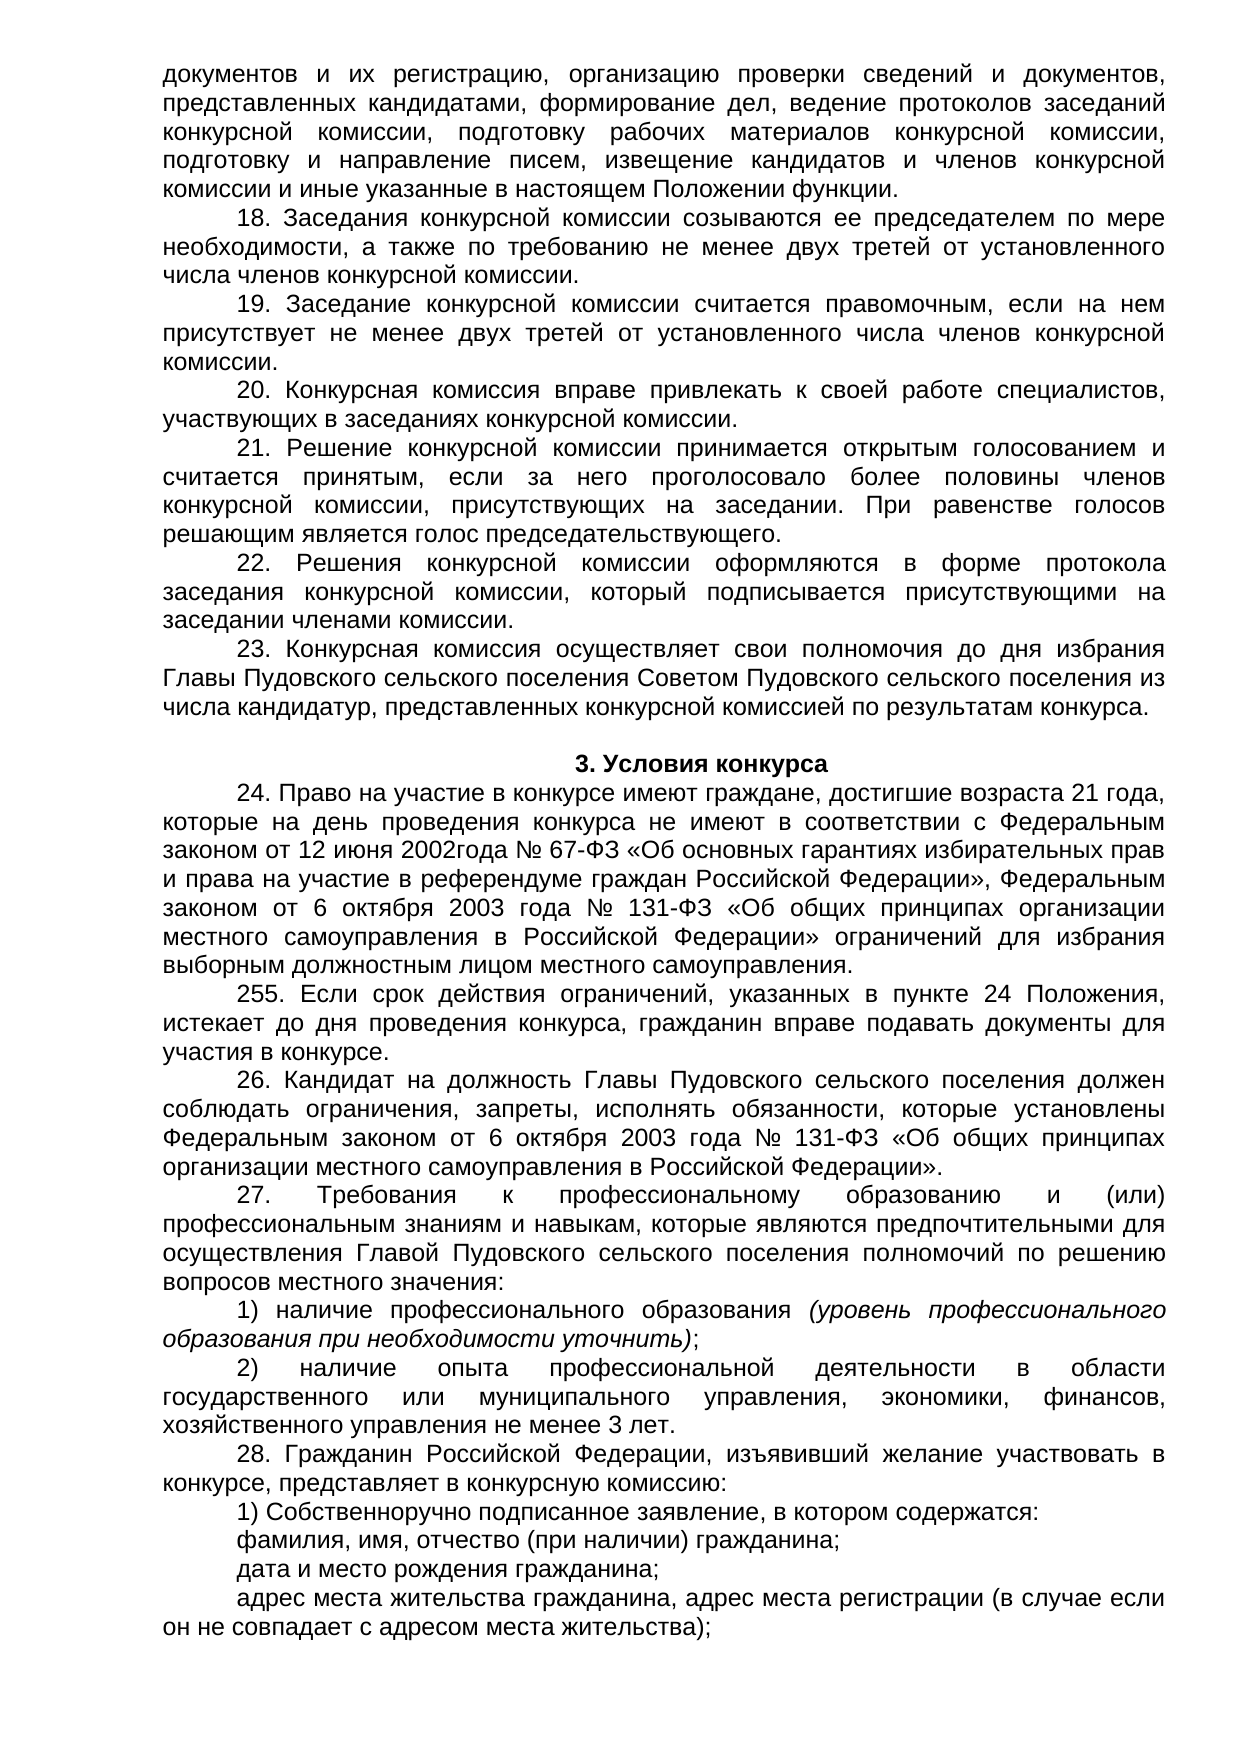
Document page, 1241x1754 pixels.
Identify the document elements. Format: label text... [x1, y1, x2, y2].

text 1) наличие профессионального образования (уровень профессионального образования при необходимости уточнить); [162, 1295, 1167, 1353]
list 22. Решения конкурсной комиссии оформляются в форме протокола заседания конкурсной комиссии, который подписывается присутствующими на заседании членами комиссии. [162, 548, 1167, 634]
text адрес места жительства гражданина, адрес места регистрации (в случае если он не совпадает с адресом места жительства); [162, 1583, 1167, 1640]
list 20. Конкурсная комиссия вправе привлекать к своей работе специалистов, участвующих в заседаниях конкурсной комиссии. [162, 375, 1167, 433]
text 24. Право на участие в конкурсе имеют граждане, достигшие возраста 21 года, которые на день проведения конкурса не имеют в соответствии с Федеральным законом от 12 июня 2002года № 67-ФЗ «Об основных гарантиях избирательных прав и права на участие в референдуме граждан Российской Федерации», Федеральным законом от 6 октября 2003 года № 131-ФЗ «Об общих принципах организации местного самоуправления в Российской Федерации» ограничений для избрания выборным должностным лицом местного самоуправления. [162, 778, 1167, 979]
list 19. Заседание конкурсной комиссии считается правомочным, если на нем присутствует не менее двух третей от установленного числа членов конкурсной комиссии. [162, 289, 1167, 375]
text 26. Кандидат на должность Главы Пудовского сельского поселения должен соблюдать ограничения, запреты, исполнять обязанности, которые установлены Федеральным законом от 6 октября 2003 года № 131-ФЗ «Об общих принципах организации местного самоуправления в Российской Федерации». [162, 1065, 1167, 1180]
list 21. Решение конкурсной комиссии принимается открытым голосованием и считается принятым, если за него проголосовало более половины членов конкурсной комиссии, присутствующих на заседании. При равенстве голосов решающим является голос председательствующего. [162, 433, 1167, 548]
list 18. Заседания конкурсной комиссии созываются ее председателем по мере необходимости, а также по требованию не менее двух третей от установленного числа членов конкурсной комиссии. [162, 203, 1167, 289]
text 3. Условия конкурса [162, 749, 1167, 778]
text дата и место рождения гражданина; [162, 1554, 1167, 1583]
text 2) наличие опыта профессиональной деятельности в области государственного или муниципального управления, экономики, финансов, хозяйственного управления не менее 3 лет. [162, 1353, 1167, 1439]
text 27. Требования к профессиональному образованию и (или) профессиональным знаниям и навыкам, которые являются предпочтительными для осуществления Главой Пудовского сельского поселения полномочий по решению вопросов местного значения: [162, 1180, 1167, 1295]
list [162, 59, 1167, 203]
text 28. Гражданин Российской Федерации, изъявивший желание участвовать в конкурсе, представляет в конкурсную комиссию: [162, 1439, 1167, 1497]
list 23. Конкурсная комиссия осуществляет свои полномочия до дня избрания Главы Пудовского сельского поселения Советом Пудовского сельского поселения из числа кандидатур, представленных конкурсной комиссией по результатам конкурса. [162, 634, 1167, 720]
text фамилия, имя, отчество (при наличии) гражданина; [162, 1525, 1167, 1554]
text 255. Если срок действия ограничений, указанных в пункте 24 Положения, истекает до дня проведения конкурса, гражданин вправе подавать документы для участия в конкурсе. [162, 979, 1167, 1065]
text 1) Собственноручно подписанное заявление, в котором содержатся: [162, 1497, 1167, 1525]
